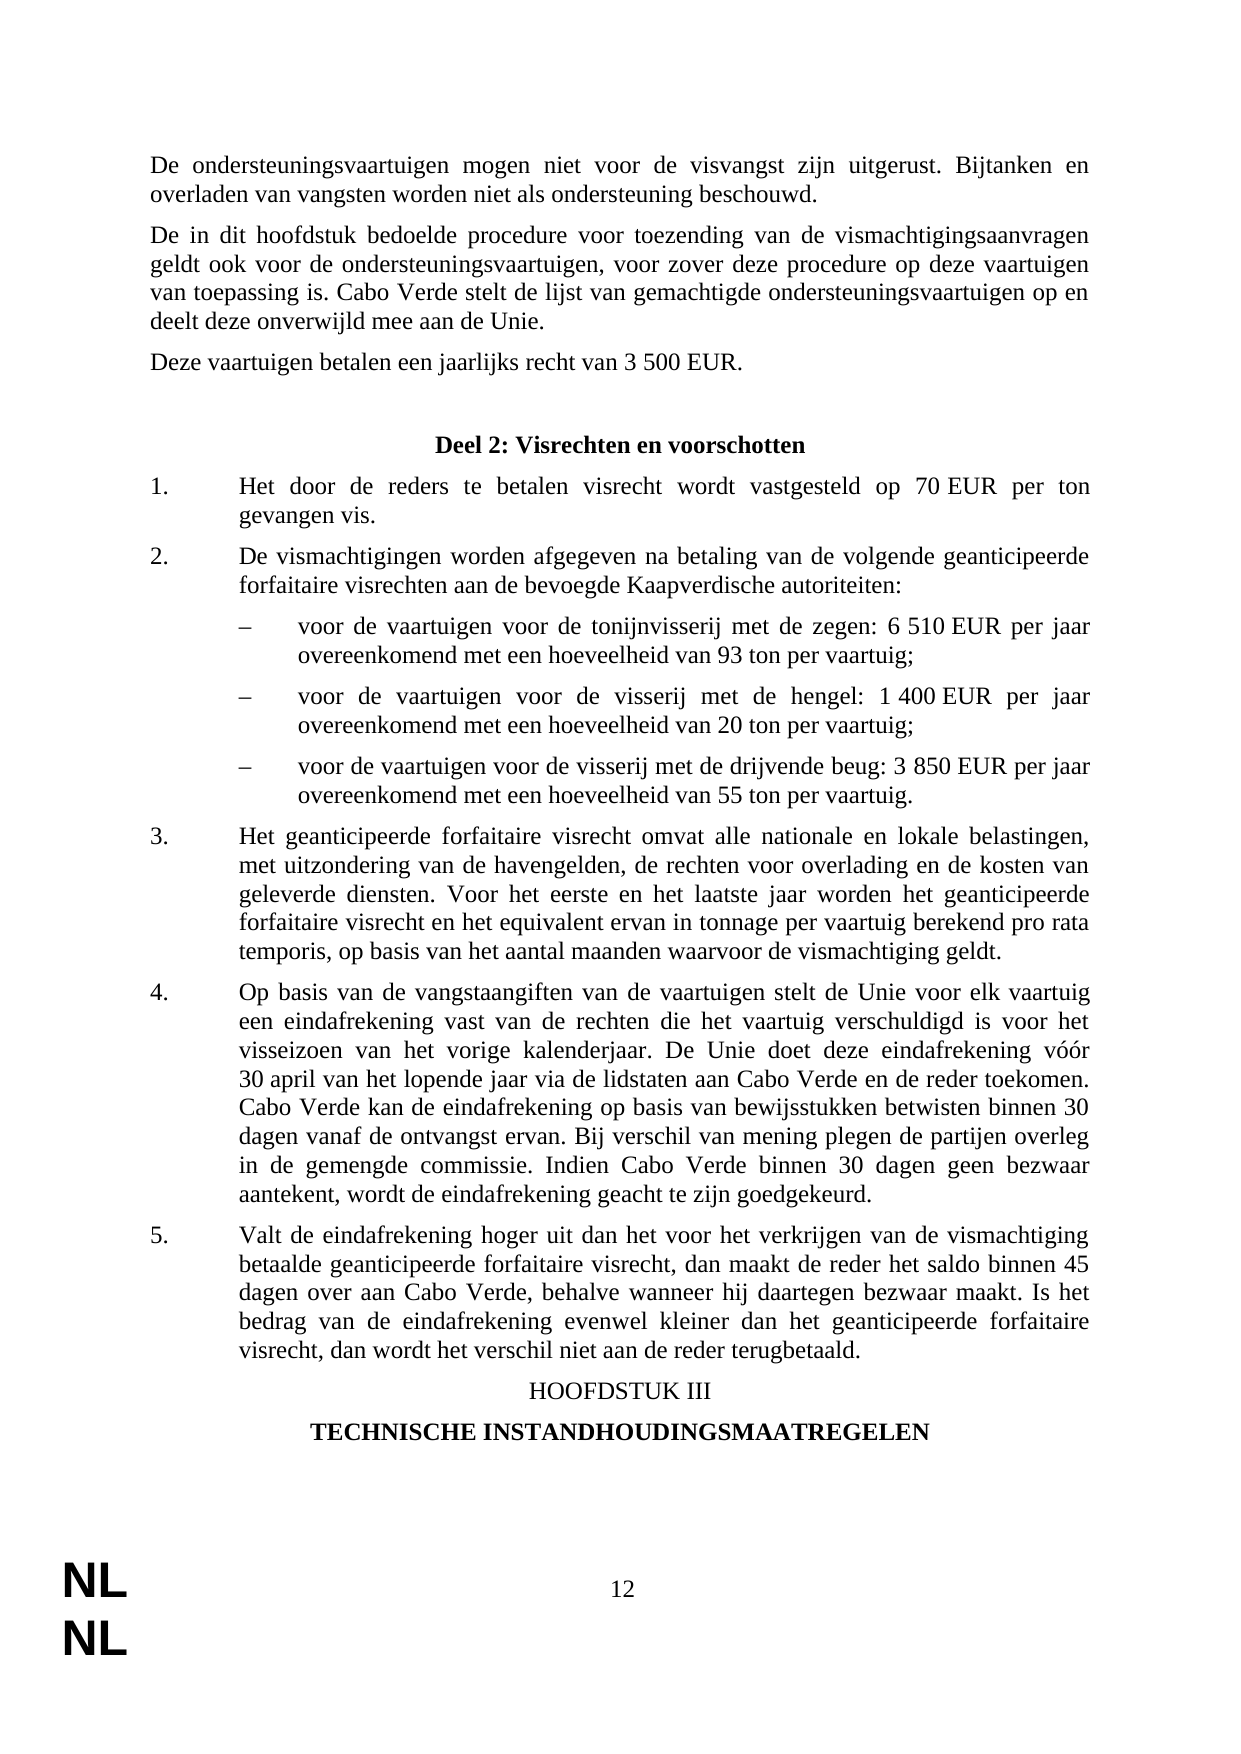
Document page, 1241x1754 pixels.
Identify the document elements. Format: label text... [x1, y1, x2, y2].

text TECHNISCHE INSTANDHOUDINGSMAATREGELEN [150, 1417, 1090, 1446]
list Het door de reders te betalen visrecht wordt vastgesteld op 70 EUR per ton gevangen vis. [150, 471, 1090, 529]
text Op basis van de vangstaangiften van de vaartuigen stelt de Unie voor elk vaartuig een eindafrekening vast van de rechten die het vaartuig verschuldigd is voor het visseizoen van het vorige kalenderjaar. De Unie doet deze eindafrekening vóór 30 april van het lopende jaar via de lidstaten aan Cabo Verde en de reder toekomen. Cabo Verde kan de eindafrekening op basis van bewijsstukken betwisten binnen 30 dagen vanaf de ontvangst ervan. Bij verschil van mening plegen de partijen overleg in de gemengde commissie. Indien Cabo Verde binnen 30 dagen geen bezwaar aantekent, wordt de eindafrekening geacht te zijn goedgekeurd. [150, 977, 1090, 1207]
text De in dit hoofdstuk bedoelde procedure voor toezending van de vismachtigingsaanvragen geldt ook voor de ondersteuningsvaartuigen, voor zover deze procedure op deze vaartuigen van toepassing is. Cabo Verde stelt de lijst van gemachtigde ondersteuningsvaartuigen op en deelt deze onverwijld mee aan de Unie. [150, 220, 1090, 335]
text HOOFDSTUK III [150, 1376, 1090, 1405]
text Deze vaartuigen betalen een jaarlijks recht van 3 500 EUR. [150, 347, 1090, 376]
text voor de vaartuigen voor de visserij met de drijvende beug: 3 850 EUR per jaar overeenkomend met een hoeveelheid van 55 ton per vaartuig. [238, 751, 1090, 809]
list voor de vaartuigen voor de tonijnvisserij met de zegen: 6 510 EUR per jaar overeenkomend met een hoeveelheid van 93 ton per vaartuig; [238, 611, 1090, 669]
text Valt de eindafrekening hoger uit dan het voor het verkrijgen van de vismachtiging betaalde geanticipeerde forfaitaire visrecht, dan maakt de reder het saldo binnen 45 dagen over aan Cabo Verde, behalve wanneer hij daartegen bezwaar maakt. Is het bedrag van de eindafrekening evenwel kleiner dan het geanticipeerde forfaitaire visrecht, dan wordt het verschil niet aan de reder terugbetaald. [150, 1220, 1090, 1364]
text voor de vaartuigen voor de visserij met de hengel: 1 400 EUR per jaar overeenkomend met een hoeveelheid van 20 ton per vaartuig; [238, 681, 1090, 739]
text Het geanticipeerde forfaitaire visrecht omvat alle nationale en lokale belastingen, met uitzondering van de havengelden, de rechten voor overlading en de kosten van geleverde diensten. Voor het eerste en het laatste jaar worden het geanticipeerde forfaitaire visrecht en het equivalent ervan in tonnage per vaartuig berekend pro rata temporis, op basis van het aantal maanden waarvoor de vismachtiging geldt. [150, 821, 1090, 965]
text Deel 2: Visrechten en voorschotten [150, 430, 1090, 459]
text De vismachtigingen worden afgegeven na betaling van de volgende geanticipeerde forfaitaire visrechten aan de bevoegde Kaapverdische autoriteiten: [150, 541, 1090, 599]
text De ondersteuningsvaartuigen mogen niet voor de visvangst zijn uitgerust. Bijtanken en overladen van vangsten worden niet als ondersteuning beschouwd. [150, 150, 1090, 207]
